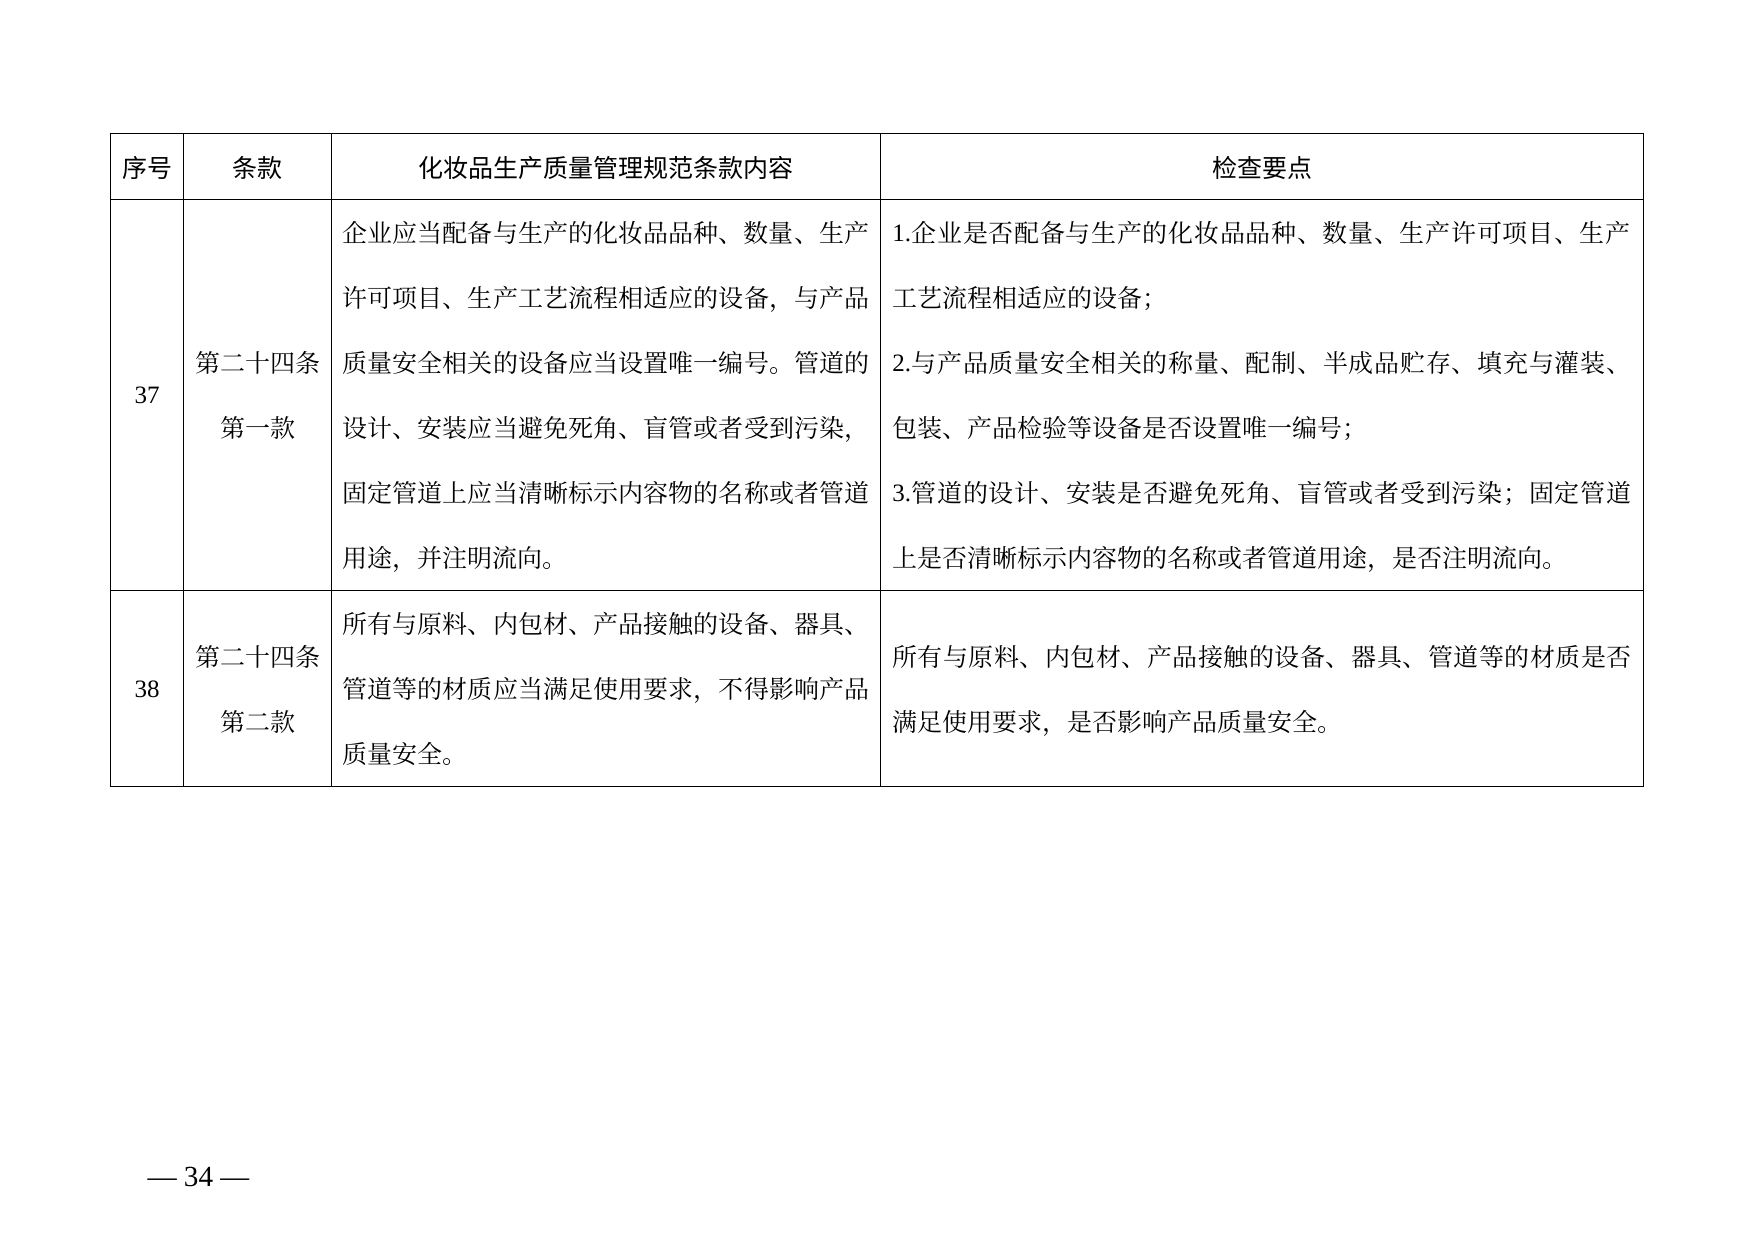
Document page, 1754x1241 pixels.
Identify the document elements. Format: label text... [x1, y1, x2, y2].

table_cell 38 [111, 591, 183, 786]
table_cell 所有与原料、内包材、产品接触的设备、器具、管道等的材质应当满足使用要求，不得影响产品质量安全。 [332, 591, 880, 786]
table_cell 37 [111, 200, 183, 590]
table_cell 第二十四条 第一款 [184, 200, 331, 590]
table_header 序号 [111, 134, 183, 199]
table_cell 第二十四条 第二款 [184, 591, 331, 786]
table_cell 1.企业是否配备与生产的化妆品品种、数量、生产许可项目、生产工艺流程相适应的设备； 2.与产品质量安全相关的称量、配制、半成品贮存、填充与灌装、包装、产品检验等设备是否设置唯一编号； 3.管道的设计、安装是否避免死角、盲管或者受到污染；固定管道上是否清晰标示内容物的名称或者管道用途，是否注明流向。 [881, 200, 1643, 590]
table_header 条款 [184, 134, 331, 199]
table_cell 企业应当配备与生产的化妆品品种、数量、生产许可项目、生产工艺流程相适应的设备，与产品质量安全相关的设备应当设置唯一编号。管道的设计、安装应当避免死角、盲管或者受到污染，固定管道上应当清晰标示内容物的名称或者管道用途，并注明流向。 [332, 200, 880, 590]
table_header 化妆品生产质量管理规范条款内容 [332, 134, 880, 199]
table_cell 所有与原料、内包材、产品接触的设备、器具、管道等的材质是否满足使用要求，是否影响产品质量安全。 [881, 591, 1643, 786]
table_header 检查要点 [881, 134, 1643, 199]
